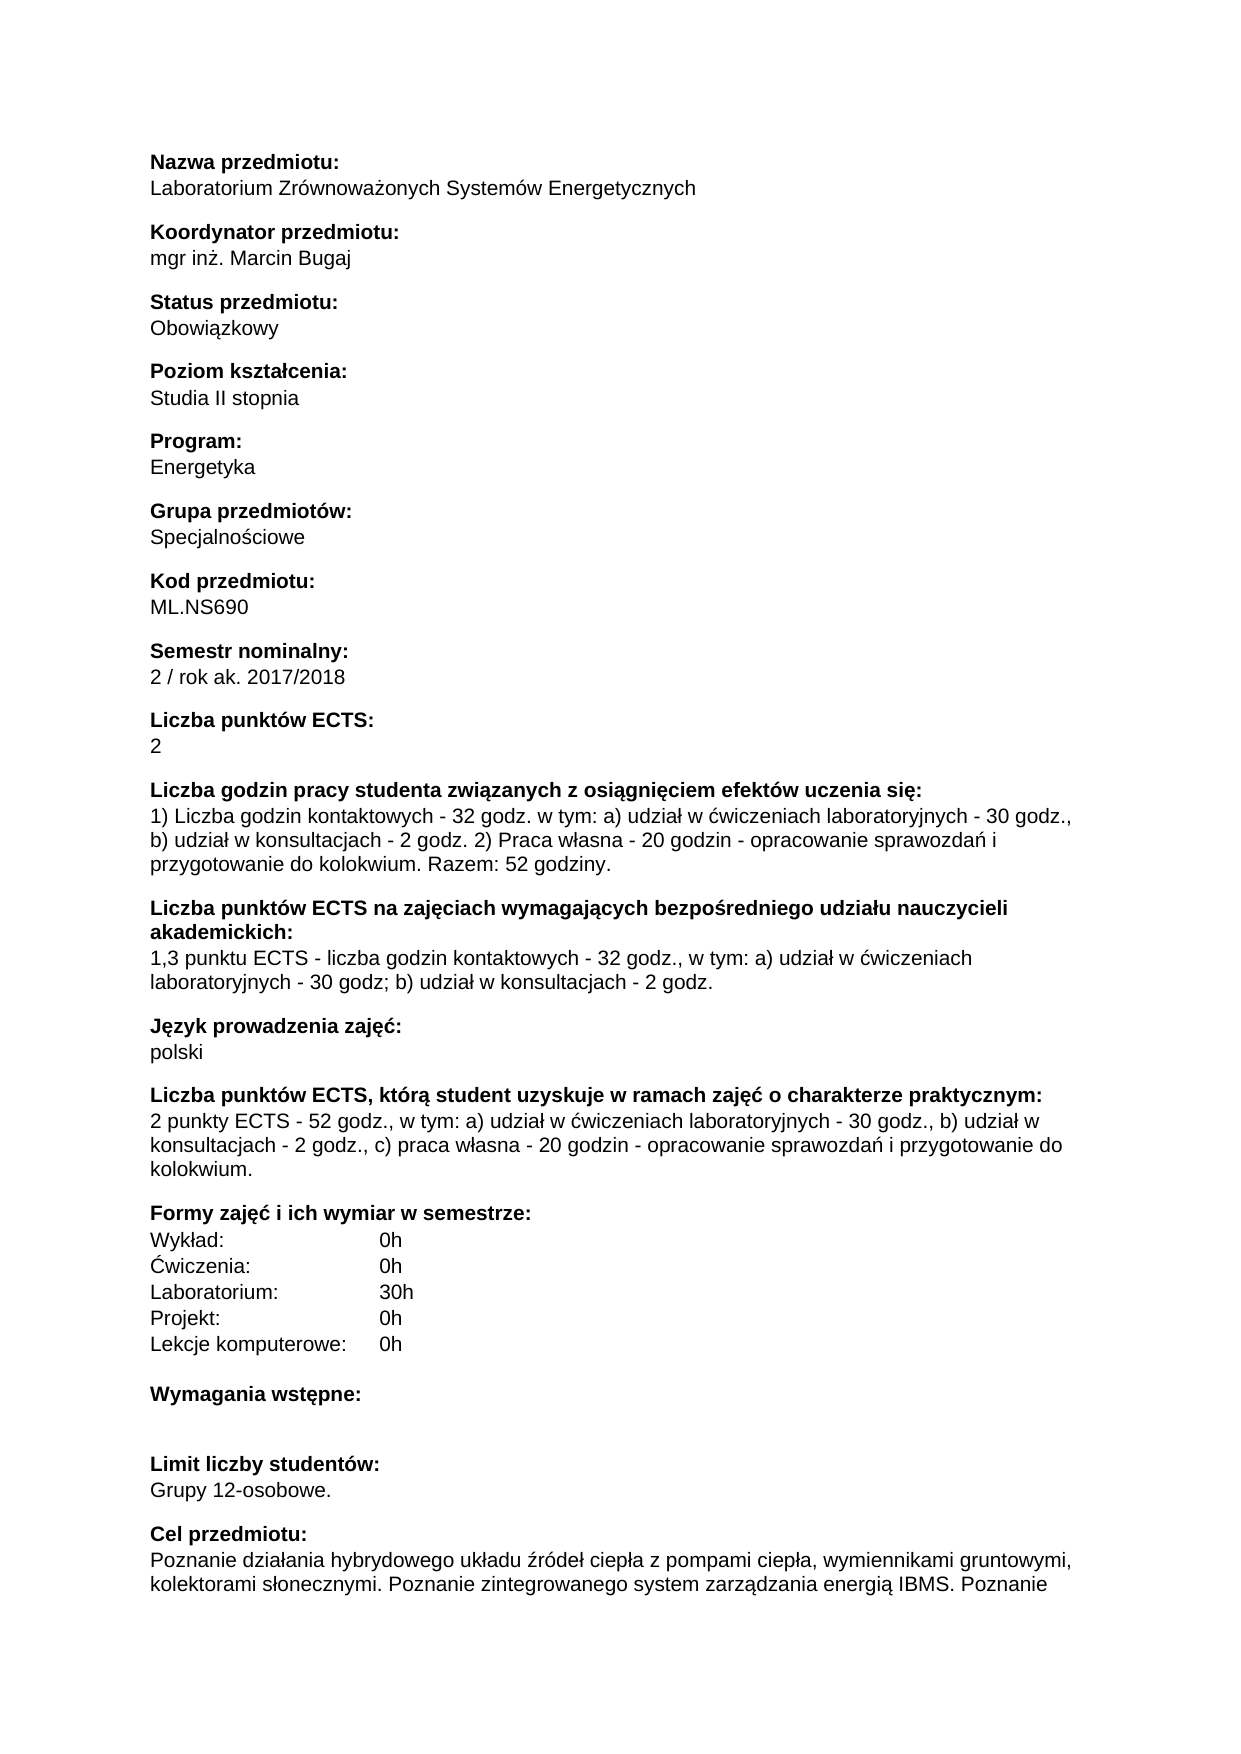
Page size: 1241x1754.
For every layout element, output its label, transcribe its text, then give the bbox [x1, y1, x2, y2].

text Semestr nominalny: [150, 638, 1090, 662]
text Wymagania wstępne: [150, 1382, 1090, 1406]
text Liczba punktów ECTS, którą student uzyskuje w ramach zajęć o charakterze praktycznym: [150, 1083, 1090, 1107]
table_cell 0h [369, 1252, 597, 1278]
text Koordynator przedmiotu: [150, 220, 1090, 244]
text Nazwa przedmiotu: [150, 150, 1090, 174]
text Grupa przedmiotów: [150, 499, 1090, 523]
text Energetyka [150, 455, 1090, 479]
text Liczba punktów ECTS: [150, 708, 1090, 732]
text Grupy 12-osobowe. [150, 1478, 1090, 1502]
text mgr inż. Marcin Bugaj [150, 246, 1090, 270]
text ML.NS690 [150, 595, 1090, 619]
text 2 punkty ECTS - 52 godz., w tym: a) udział w ćwiczeniach laboratoryjnych - 30 godz., b) udział w konsultacjach - 2 godz., c) praca własna - 20 godzin - opracowanie sprawozdań i przygotowanie do kolokwium. [150, 1109, 1090, 1181]
table_cell 30h [369, 1278, 597, 1304]
text Program: [150, 429, 1090, 453]
text Limit liczby studentów: [150, 1452, 1090, 1476]
table_cell Ćwiczenia: [140, 1254, 367, 1278]
table_header Wykład: [140, 1228, 367, 1252]
table_header 0h [369, 1228, 597, 1252]
text Status przedmiotu: [150, 289, 1090, 313]
table_cell 0h [369, 1304, 597, 1330]
table_cell Lekcje komputerowe: [140, 1332, 367, 1356]
text 1) Liczba godzin kontaktowych - 32 godz. w tym: a) udział w ćwiczeniach laboratoryjnych - 30 godz., b) udział w konsultacjach - 2 godz. 2) Praca własna - 20 godzin - opracowanie sprawozdań i przygotowanie do kolokwium. Razem: 52 godziny. [150, 804, 1090, 876]
text Liczba godzin pracy studenta związanych z osiągnięciem efektów uczenia się: [150, 778, 1090, 802]
text Studia II stopnia [150, 385, 1090, 409]
table_cell Projekt: [140, 1306, 367, 1330]
text Laboratorium Zrównoważonych Systemów Energetycznych [150, 176, 1090, 200]
text polski [150, 1039, 1090, 1063]
text 2 / rok ak. 2017/2018 [150, 664, 1090, 688]
text 2 [150, 734, 1090, 758]
text Język prowadzenia zajęć: [150, 1013, 1090, 1037]
text Specjalnościowe [150, 525, 1090, 549]
text Formy zajęć i ich wymiar w semestrze: [150, 1201, 1090, 1225]
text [150, 1547, 1090, 1595]
text Obowiązkowy [150, 316, 1090, 339]
text Liczba punktów ECTS na zajęciach wymagających bezpośredniego udziału nauczycieli akademickich: [150, 896, 1090, 944]
text Poziom kształcenia: [150, 359, 1090, 383]
text 1,3 punktu ECTS - liczba godzin kontaktowych - 32 godz., w tym: a) udział w ćwiczeniach laboratoryjnych - 30 godz; b) udział w konsultacjach - 2 godz. [150, 946, 1090, 994]
table_cell 0h [369, 1330, 597, 1356]
text Cel przedmiotu: [150, 1521, 1090, 1545]
table_cell Laboratorium: [140, 1280, 367, 1304]
text Kod przedmiotu: [150, 569, 1090, 593]
